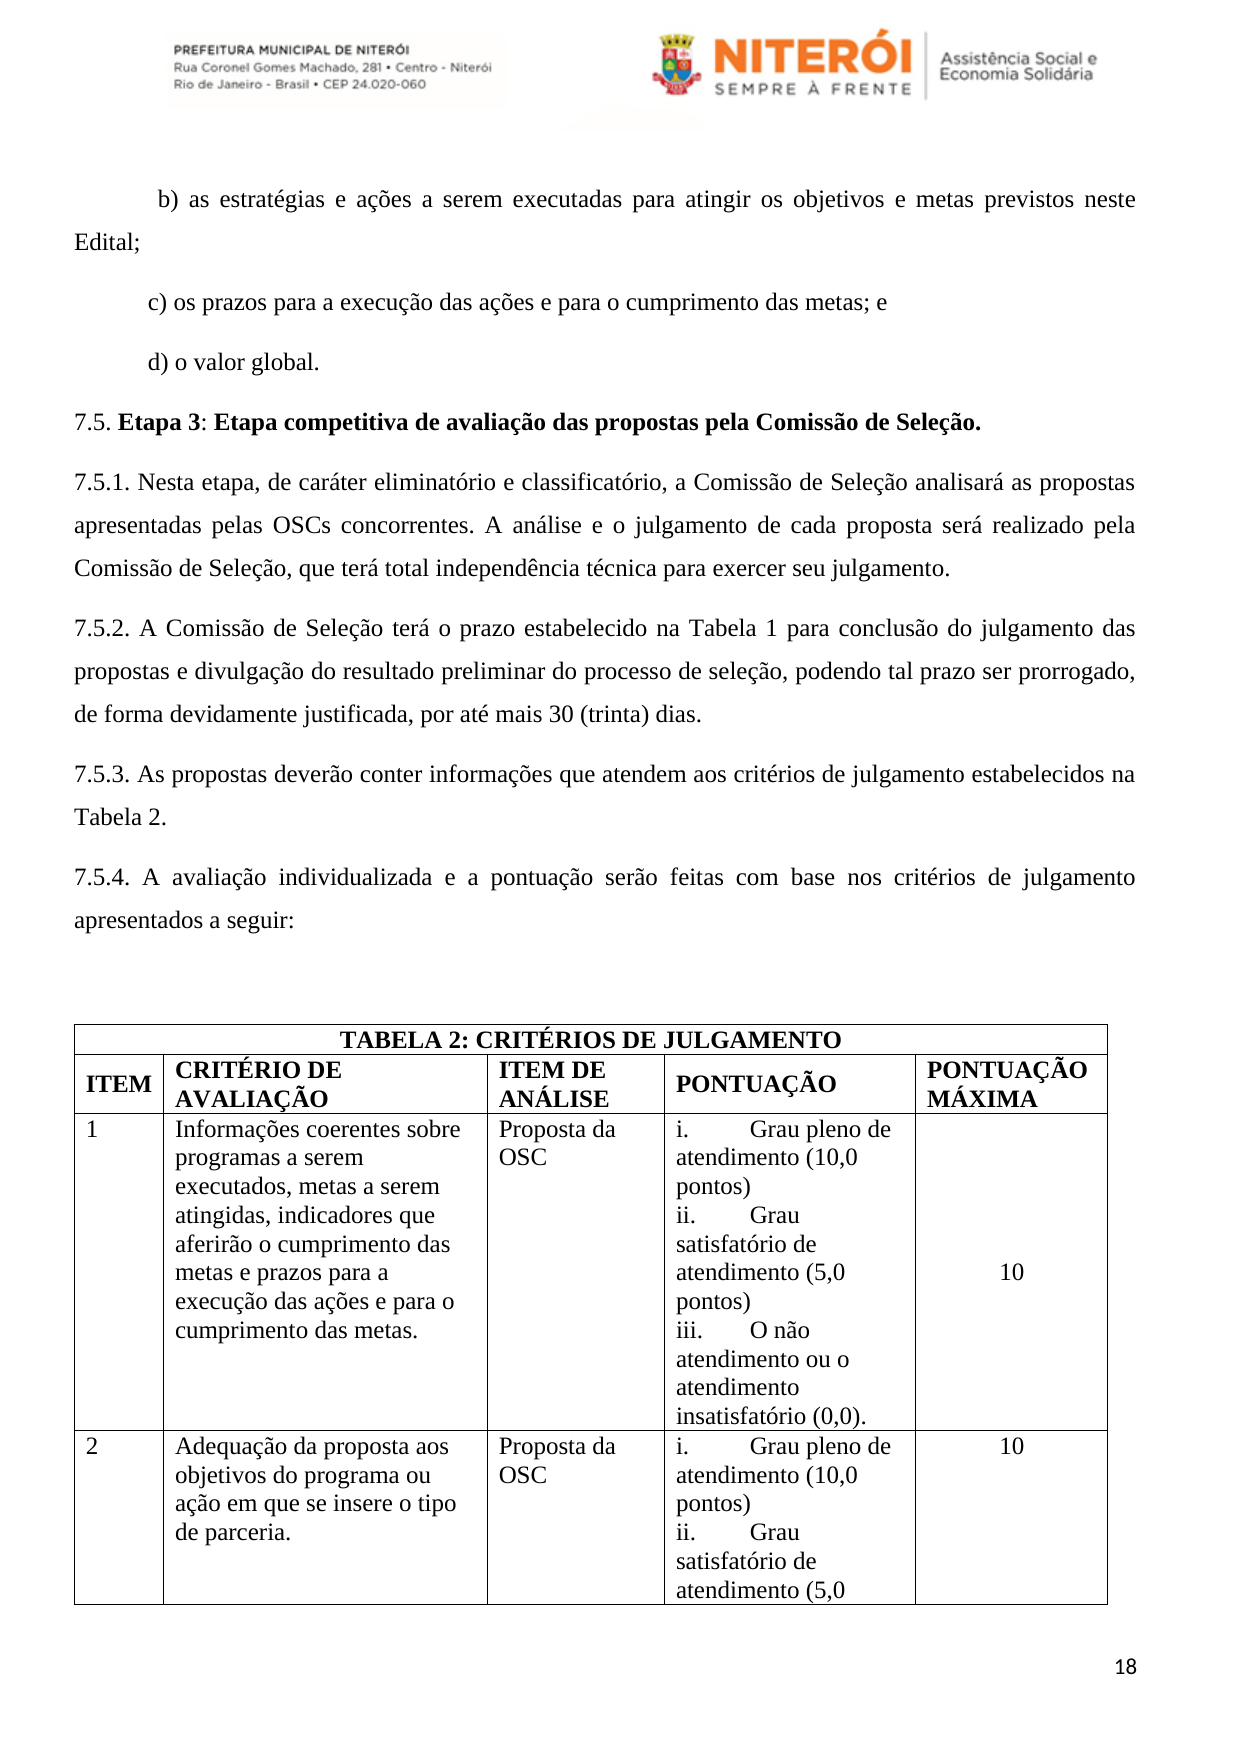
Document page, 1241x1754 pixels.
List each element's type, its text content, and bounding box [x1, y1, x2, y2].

table_cell Proposta da OSC [488, 1431, 664, 1603]
table_cell CRITÉRIO DE AVALIAÇÃO [164, 1055, 487, 1113]
table_cell PONTUAÇÃO MÁXIMA [916, 1055, 1107, 1113]
text 7.5.4. A avaliação individualizada e a pontuação serão feitas com base nos critérios de julgamento apresentados a seguir: [74, 862, 1137, 933]
table_cell ITEM DE ANÁLISE [488, 1055, 664, 1113]
table_cell ITEM [75, 1055, 163, 1113]
table_cell 10 [916, 1431, 1107, 1603]
text 7.5.3. As propostas deverão conter informações que atendem aos critérios de julgamento estabelecidos na Tabela 2. [74, 759, 1137, 831]
table_cell 2 [75, 1431, 163, 1603]
text 7.5.1. Nesta etapa, de caráter eliminatório e classificatório, a Comissão de Seleção analisará as propostas apresentadas pelas OSCs concorrentes. A análise e o julgamento de cada proposta será realizado pela Comissão de Seleção, que terá total independência técnica para exercer seu julgamento. [74, 467, 1137, 582]
text 7.5.2. A Comissão de Seleção terá o prazo estabelecido na Tabela 1 para conclusão do julgamento das propostas e divulgação do resultado preliminar do processo de seleção, podendo tal prazo ser prorrogado, de forma devidamente justificada, por até mais 30 (trinta) dias. [74, 613, 1137, 728]
table_cell 10 [916, 1114, 1107, 1430]
text d) o valor global. [74, 347, 1137, 376]
text b) as estratégias e ações a serem executadas para atingir os objetivos e metas previstos neste Edital; [74, 184, 1137, 256]
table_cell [164, 1431, 487, 1603]
table_header TABELA 2: CRITÉRIOS DE JULGAMENTO [75, 1025, 1107, 1054]
text 7.5. Etapa 3: Etapa competitiva de avaliação das propostas pela Comissão de Seleção. [74, 407, 1137, 436]
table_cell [665, 1431, 915, 1603]
text c) os prazos para a execução das ações e para o cumprimento das metas; e [74, 287, 1137, 316]
table_cell Proposta da OSC [488, 1114, 664, 1430]
picture [118, 0, 1123, 131]
table_cell PONTUAÇÃO [665, 1055, 915, 1113]
table_cell Informações coerentes sobre programas a serem executados, metas a serem atingidas, indicadores que aferirão o cumprimento das metas e prazos para a execução das ações e para o cumprimento das metas. [164, 1114, 487, 1430]
table_cell 1 [75, 1114, 163, 1430]
